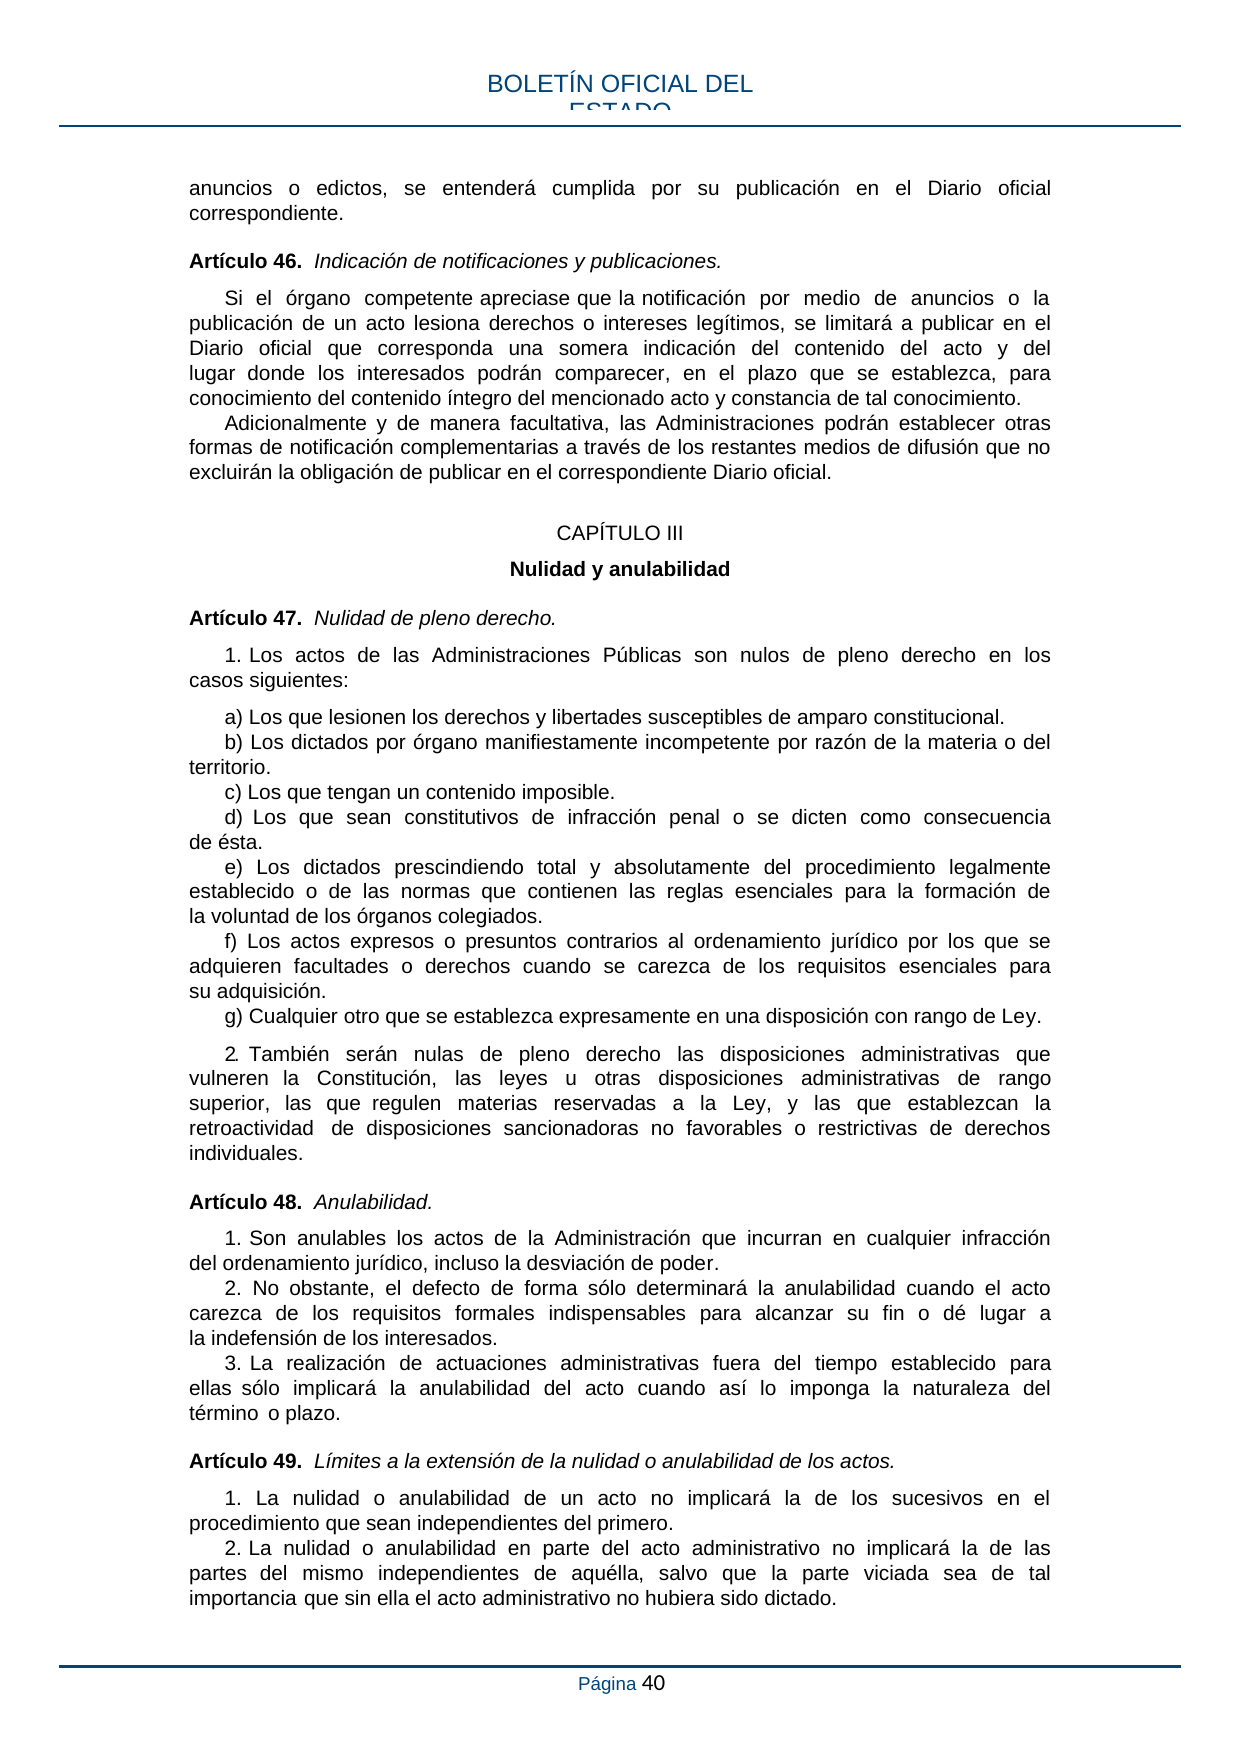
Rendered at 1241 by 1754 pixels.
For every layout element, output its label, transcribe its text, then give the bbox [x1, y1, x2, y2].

list Los actos expresos o presuntos contrarios al ordenamiento jurídico por los que se adquieren facultades o derechos cuando se carezca de los requisitos esenciales para su adquisición. [189, 929, 1051, 1003]
list La realización de actuaciones administrativas fuera del tiempo establecido para ellas sólo implicará la anulabilidad del acto cuando así lo imponga la naturaleza del término o plazo. [189, 1351, 1051, 1424]
text Artículo 48. Anulabilidad. [189, 1189, 1083, 1213]
text Artículo 47. Nulidad de pleno derecho. [189, 606, 1083, 630]
list Los dictados prescindiendo total y absolutamente del procedimiento legalmente establecido o de las normas que contienen las reglas esenciales para la formación de la voluntad de los órganos colegiados. [189, 854, 1051, 928]
list Los actos de las Administraciones Públicas son nulos de pleno derecho en los casos siguientes: [189, 643, 1051, 691]
list Los que tengan un contenido imposible. [224, 780, 1194, 804]
list Son anulables los actos de la Administración que incurran en cualquier infracción del ordenamiento jurídico, incluso la desviación de poder. [189, 1226, 1051, 1275]
list Cualquier otro que se establezca expresamente en una disposición con rango de Ley. [224, 1004, 1194, 1028]
list Los que sean constitutivos de infracción penal o se dicten como consecuencia de ésta. [189, 805, 1051, 853]
list También serán nulas de pleno derecho las disposiciones administrativas que vulneren la Constitución, las leyes u otras disposiciones administrativas de rango superior, las que regulen materias reservadas a la Ley, y las que establezcan la retroactividad de disposiciones sancionadoras no favorables o restrictivas de derechos individuales. [189, 1041, 1051, 1165]
text Adicionalmente y de manera facultativa, las Administraciones podrán establecer otras formas de notificación complementarias a través de los restantes medios de difusión que no excluirán la obligación de publicar en el correspondiente Diario oficial. [189, 410, 1051, 484]
text CAPÍTULO III [286, 520, 954, 544]
text anuncios o edictos, se entenderá cumplida por su publicación en el Diario oficial correspondiente. [189, 176, 1051, 224]
text Artículo 49. Límites a la extensión de la nulidad o anulabilidad de los actos. [189, 1449, 1083, 1473]
list No obstante, el defecto de forma sólo determinará la anulabilidad cuando el acto carezca de los requisitos formales indispensables para alcanzar su fin o dé lugar a la indefensión de los interesados. [189, 1276, 1051, 1350]
text Artículo 46. Indicación de notificaciones y publicaciones. [189, 249, 1083, 273]
text Si el órgano competente apreciase que la notificación por medio de anuncios o la publicación de un acto lesiona derechos o intereses legítimos, se limitará a publicar en el Diario oficial que corresponda una somera indicación del contenido del acto y del lugar donde los interesados podrán comparecer, en el plazo que se establezca, para conocimiento del contenido íntegro del mencionado acto y constancia de tal conocimiento. [189, 286, 1051, 409]
subtitle Nulidad y anulabilidad [244, 557, 996, 581]
list La nulidad o anulabilidad de un acto no implicará la de los sucesivos en el procedimiento que sean independientes del primero. [189, 1486, 1051, 1535]
list Los que lesionen los derechos y libertades susceptibles de amparo constitucional. [189, 705, 1194, 729]
list Los dictados por órgano manifiestamente incompetente por razón de la materia o del territorio. [189, 730, 1051, 779]
list La nulidad o anulabilidad en parte del acto administrativo no implicará la de las partes del mismo independientes de aquélla, salvo que la parte viciada sea de tal importancia que sin ella el acto administrativo no hubiera sido dictado. [189, 1536, 1051, 1609]
